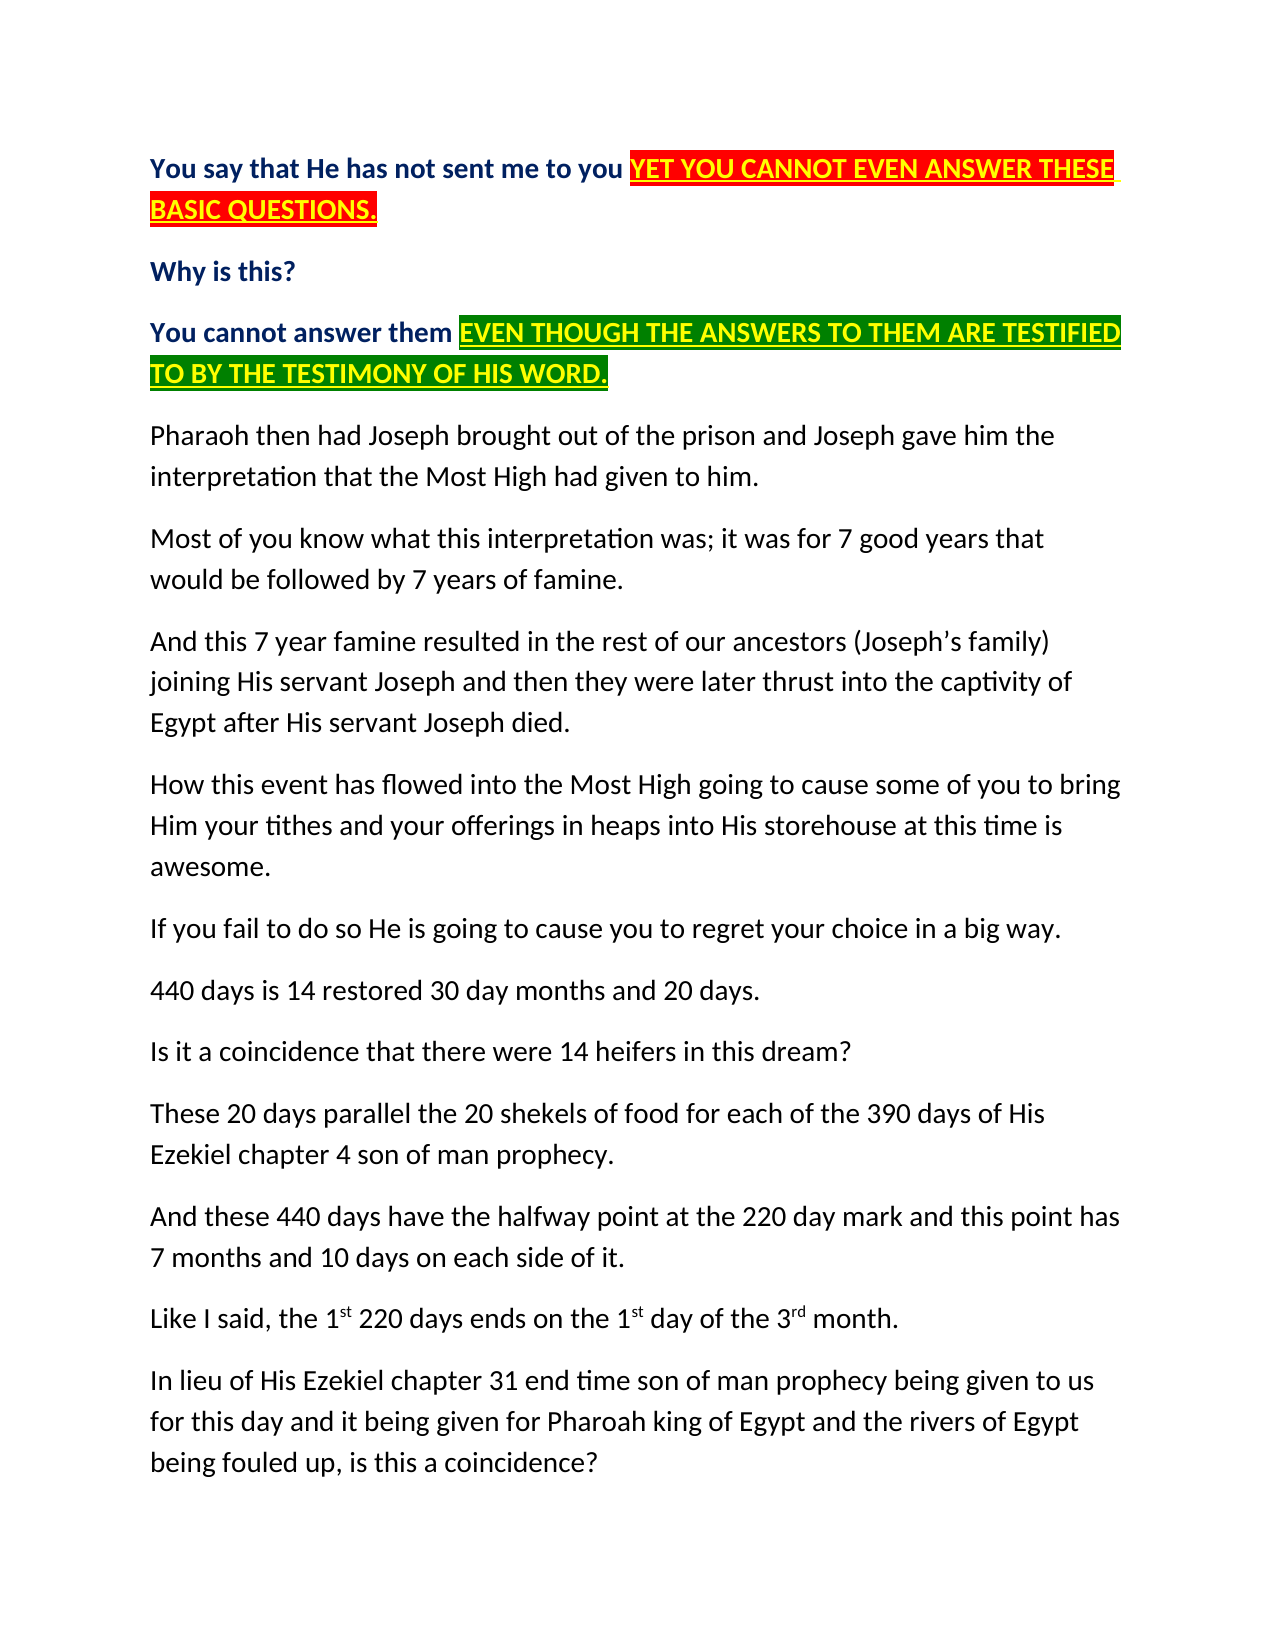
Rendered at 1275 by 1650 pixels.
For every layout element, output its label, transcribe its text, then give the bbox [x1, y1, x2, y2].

text Is it a coincidence that there were 14 heifers in this dream? [150, 1033, 1125, 1069]
text Why is this? [150, 253, 1125, 288]
text How this event has flowed into the Most High going to cause some of you to bring Him your tithes and your offerings in heaps into His storehouse at this time is awesome. [150, 766, 1125, 884]
text Most of you know what this interpretation was; it was for 7 good years that would be followed by 7 years of famine. [150, 520, 1125, 596]
text 440 days is 14 restored 30 day months and 20 days. [150, 972, 1125, 1007]
text In lieu of His Ezekiel chapter 31 end time son of man prophecy being given to us for this day and it being given for Pharoah king of Egypt and the rivers of Egypt being fouled up, is this a coincidence? [150, 1362, 1125, 1480]
text Pharaoh then had Joseph brought out of the prison and Joseph gave him the interpretation that the Most High had given to him. [150, 417, 1125, 494]
text These 20 days parallel the 20 shekels of food for each of the 390 days of His Ezekiel chapter 4 son of man prophecy. [150, 1095, 1125, 1172]
text And this 7 year famine resulted in the rest of our ancestors (Joseph’s family) joining His servant Joseph and then they were later thrust into the captivity of Egypt after His servant Joseph died. [150, 623, 1125, 740]
text If you fail to do so He is going to cause you to regret your choice in a big way. [150, 910, 1125, 946]
text You say that He has not sent me to you YET YOU CANNOT EVEN ANSWER THESE BASIC QUESTIONS. [150, 150, 1125, 227]
text You cannot answer them EVEN THOUGH THE ANSWERS TO THEM ARE TESTIFIED TO BY THE TESTIMONY OF HIS WORD. [150, 314, 1125, 391]
text And these 440 days have the halfway point at the 220 day mark and this point has 7 months and 10 days on each side of it. [150, 1198, 1125, 1274]
text Like I said, the 1st 220 days ends on the 1st day of the 3rd month. [150, 1301, 1125, 1336]
